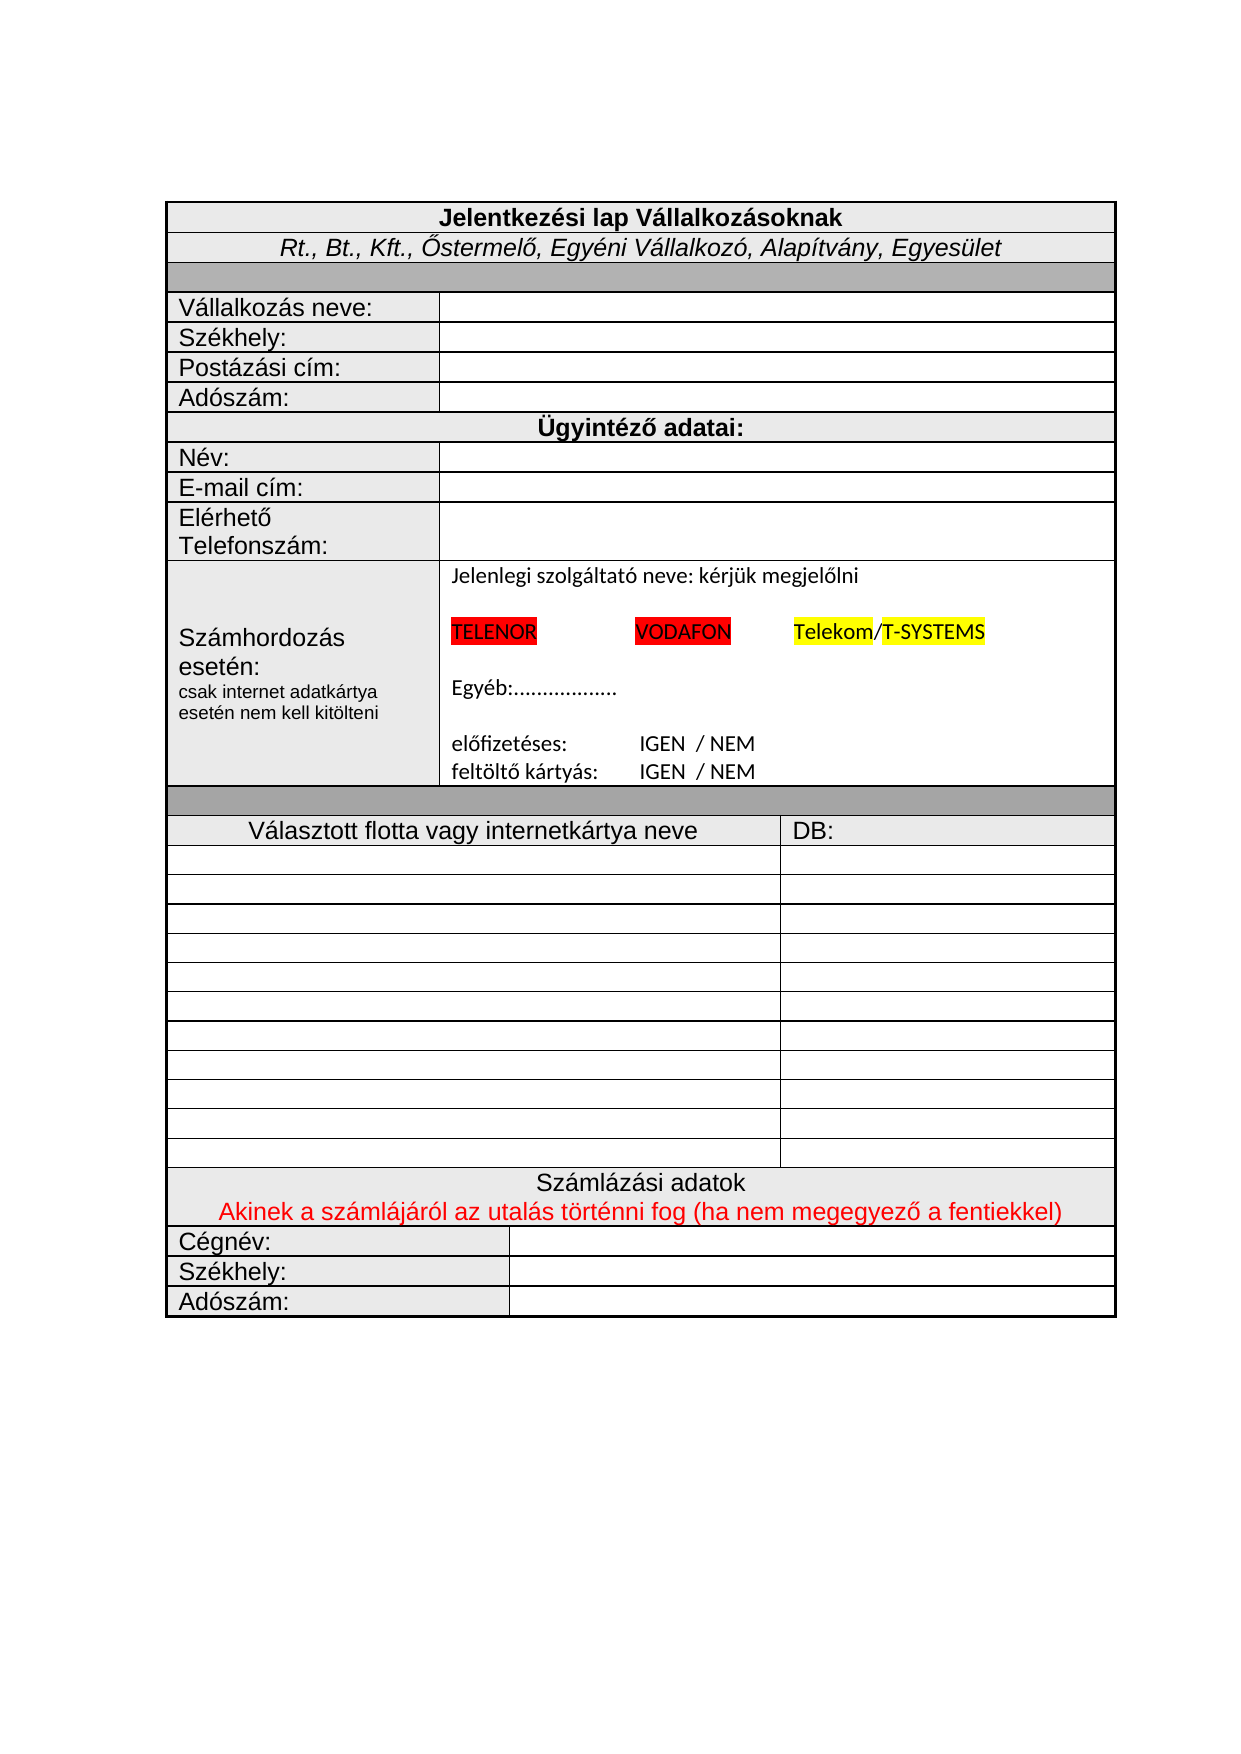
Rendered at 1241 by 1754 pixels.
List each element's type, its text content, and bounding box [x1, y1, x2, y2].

table_cell Rt., Bt., Kft., Őstermelő, Egyéni Vállalkozó, Alapítvány, Egyesület [168, 233, 1114, 262]
table_cell [781, 1022, 1114, 1049]
table_cell [781, 846, 1114, 874]
table_cell Választott flotta vagy internetkártya neve [168, 816, 780, 845]
table_cell [168, 905, 780, 932]
table_cell Elérhető Telefonszám: [168, 503, 439, 560]
table_cell DB: [781, 816, 1114, 845]
table_cell E-mail cím: [168, 473, 439, 501]
table_cell [168, 1139, 780, 1167]
table_cell [168, 787, 1114, 815]
table_cell [440, 503, 1114, 560]
table_cell [781, 1080, 1114, 1108]
table_cell [440, 323, 1114, 351]
table_cell Postázási cím: [168, 353, 439, 381]
table_cell [781, 905, 1114, 932]
table_cell Ügyintéző adatai: [168, 413, 1114, 441]
table_cell Vállalkozás neve: [168, 293, 439, 321]
table_cell [168, 1080, 780, 1108]
table_cell [781, 963, 1114, 991]
table_cell [781, 875, 1114, 903]
table_cell [781, 1139, 1114, 1167]
table_cell [781, 1051, 1114, 1079]
table_cell [440, 443, 1114, 471]
table_cell [168, 992, 780, 1020]
table_cell Cégnév: [168, 1227, 509, 1255]
table_cell [440, 293, 1114, 321]
table_cell [168, 1051, 780, 1079]
table_cell [781, 1109, 1114, 1137]
table_cell [168, 963, 780, 991]
table_cell [510, 1227, 1114, 1255]
table_cell [168, 1022, 780, 1049]
table_cell [440, 383, 1114, 411]
table_cell [168, 934, 780, 962]
table_cell Számlázási adatok Akinek a számlájáról az utalás történni fog (ha nem megegyező a fentiekkel) [168, 1168, 1114, 1225]
table_cell Név: [168, 443, 439, 471]
table_cell Székhely: [168, 1257, 509, 1285]
table_cell [781, 934, 1114, 962]
table_cell [168, 263, 1114, 291]
table_cell Jelenlegi szolgáltató neve: kérjük megjelőlni TELENOR VODAFON Telekom/T-SYSTEMS Egyéb:.................. előfizetéses: IGEN / NEM feltöltő kártyás: IGEN / NEM [440, 561, 1114, 785]
table_cell Adószám: [168, 383, 439, 411]
table_cell [440, 353, 1114, 381]
table_cell Székhely: [168, 323, 439, 351]
table_cell [168, 1109, 780, 1137]
table_cell [510, 1257, 1114, 1285]
table_cell [510, 1287, 1114, 1315]
table_cell [168, 875, 780, 903]
table_header Jelentkezési lap Vállalkozásoknak [168, 203, 1114, 232]
table_cell [440, 473, 1114, 501]
table_cell [781, 992, 1114, 1020]
table_cell [168, 846, 780, 874]
table_cell Számhordozás esetén: csak internet adatkártya esetén nem kell kitölteni [168, 561, 439, 785]
table_cell Adószám: [168, 1287, 509, 1315]
